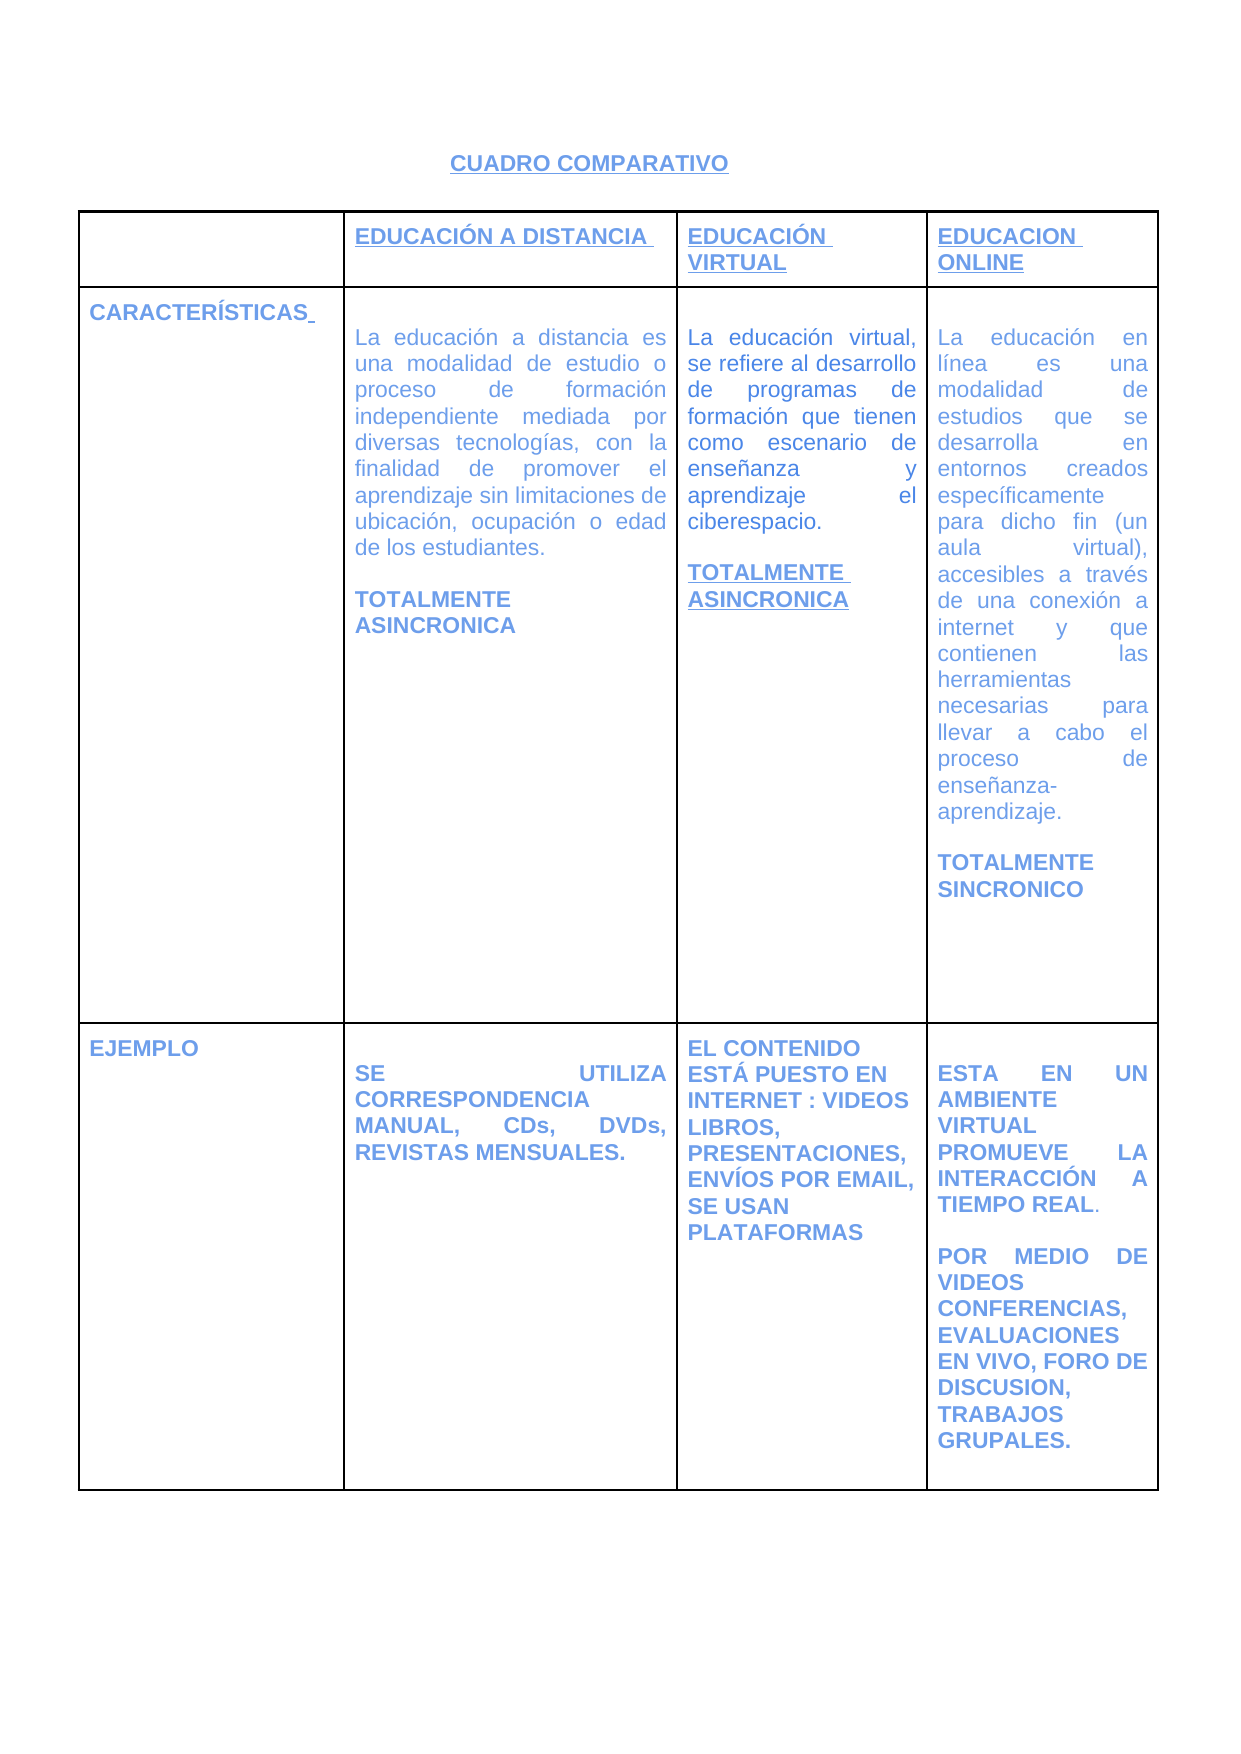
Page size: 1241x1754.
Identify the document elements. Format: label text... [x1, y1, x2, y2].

table_cell La educación en línea es una modalidad de estudios que se desarrolla en entornos creados específicamente para dicho fin (un aula virtual), accesibles a través de una conexión a internet y que contienen las herramientas necesarias para llevar a cabo el proceso de enseñanza- aprendizaje. TOTALMENTE SINCRONICO [928, 288, 1157, 1022]
table_cell EL CONTENIDO ESTÁ PUESTO EN INTERNET : VIDEOS LIBROS, PRESENTACIONES, ENVÍOS POR EMAIL, SE USAN PLATAFORMAS [678, 1024, 926, 1489]
table_header EDUCACIÓN VIRTUAL [678, 213, 926, 286]
table_cell SE UTILIZA CORRESPONDENCIA MANUAL, CDs, DVDs, REVISTAS MENSUALES. [345, 1024, 676, 1489]
table_cell EJEMPLO [80, 1024, 343, 1489]
table_cell CARACTERÍSTICAS [80, 288, 343, 1022]
table_header EDUCACION ONLINE [928, 213, 1157, 286]
table_header EDUCACIÓN A DISTANCIA [345, 213, 676, 286]
table_header [80, 213, 343, 286]
table_cell La educación a distancia es una modalidad de estudio o proceso de formación independiente mediada por diversas tecnologías, con la finalidad de promover el aprendizaje sin limitaciones de ubicación, ocupación o edad de los estudiantes. TOTALMENTE ASINCRONICA [345, 288, 676, 1022]
text CUADRO COMPARATIVO [375, 150, 1090, 176]
table_cell ESTA EN UN AMBIENTE VIRTUAL PROMUEVE LA INTERACCIÓN A TIEMPO REAL. POR MEDIO DE VIDEOS CONFERENCIAS, EVALUACIONES EN VIVO, FORO DE DISCUSION, TRABAJOS GRUPALES. [928, 1024, 1157, 1489]
table_cell La educación virtual, se refiere al desarrollo de programas de formación que tienen como escenario de enseñanza y aprendizaje el ciberespacio. TOTALMENTE ASINCRONICA [678, 288, 926, 1022]
